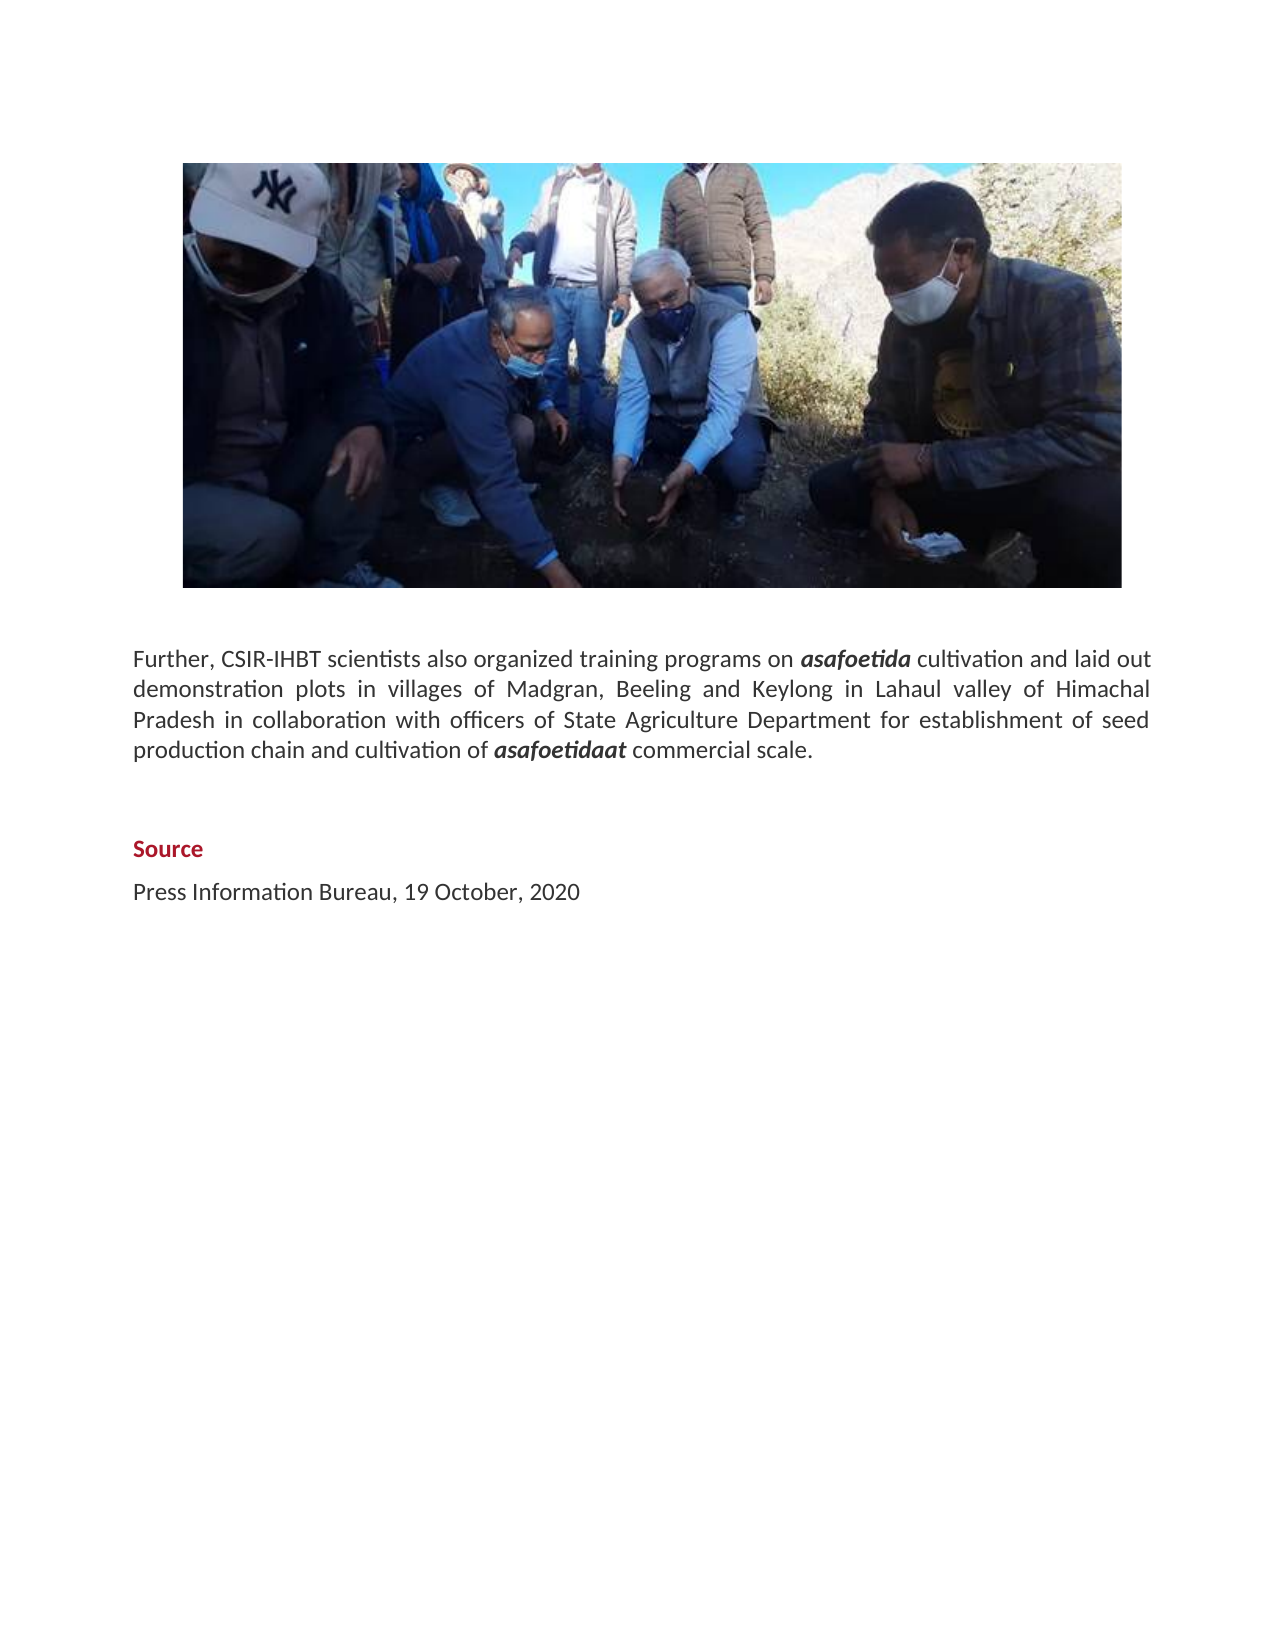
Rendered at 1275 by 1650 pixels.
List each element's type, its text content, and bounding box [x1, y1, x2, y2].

text Source [133, 833, 1152, 863]
text Press Information Bureau, 19 October, 2020 [133, 876, 1152, 906]
text Further, CSIR-IHBT scientists also organized training programs on asafoetida cultivation and laid out demonstration plots in villages of Madgran, Beeling and Keylong in Lahaul valley of Himachal Pradesh in collaboration with officers of State Agriculture Department for establishment of seed production chain and cultivation of asafoetidaat commercial scale. [133, 643, 1152, 765]
picture [182, 163, 1122, 588]
